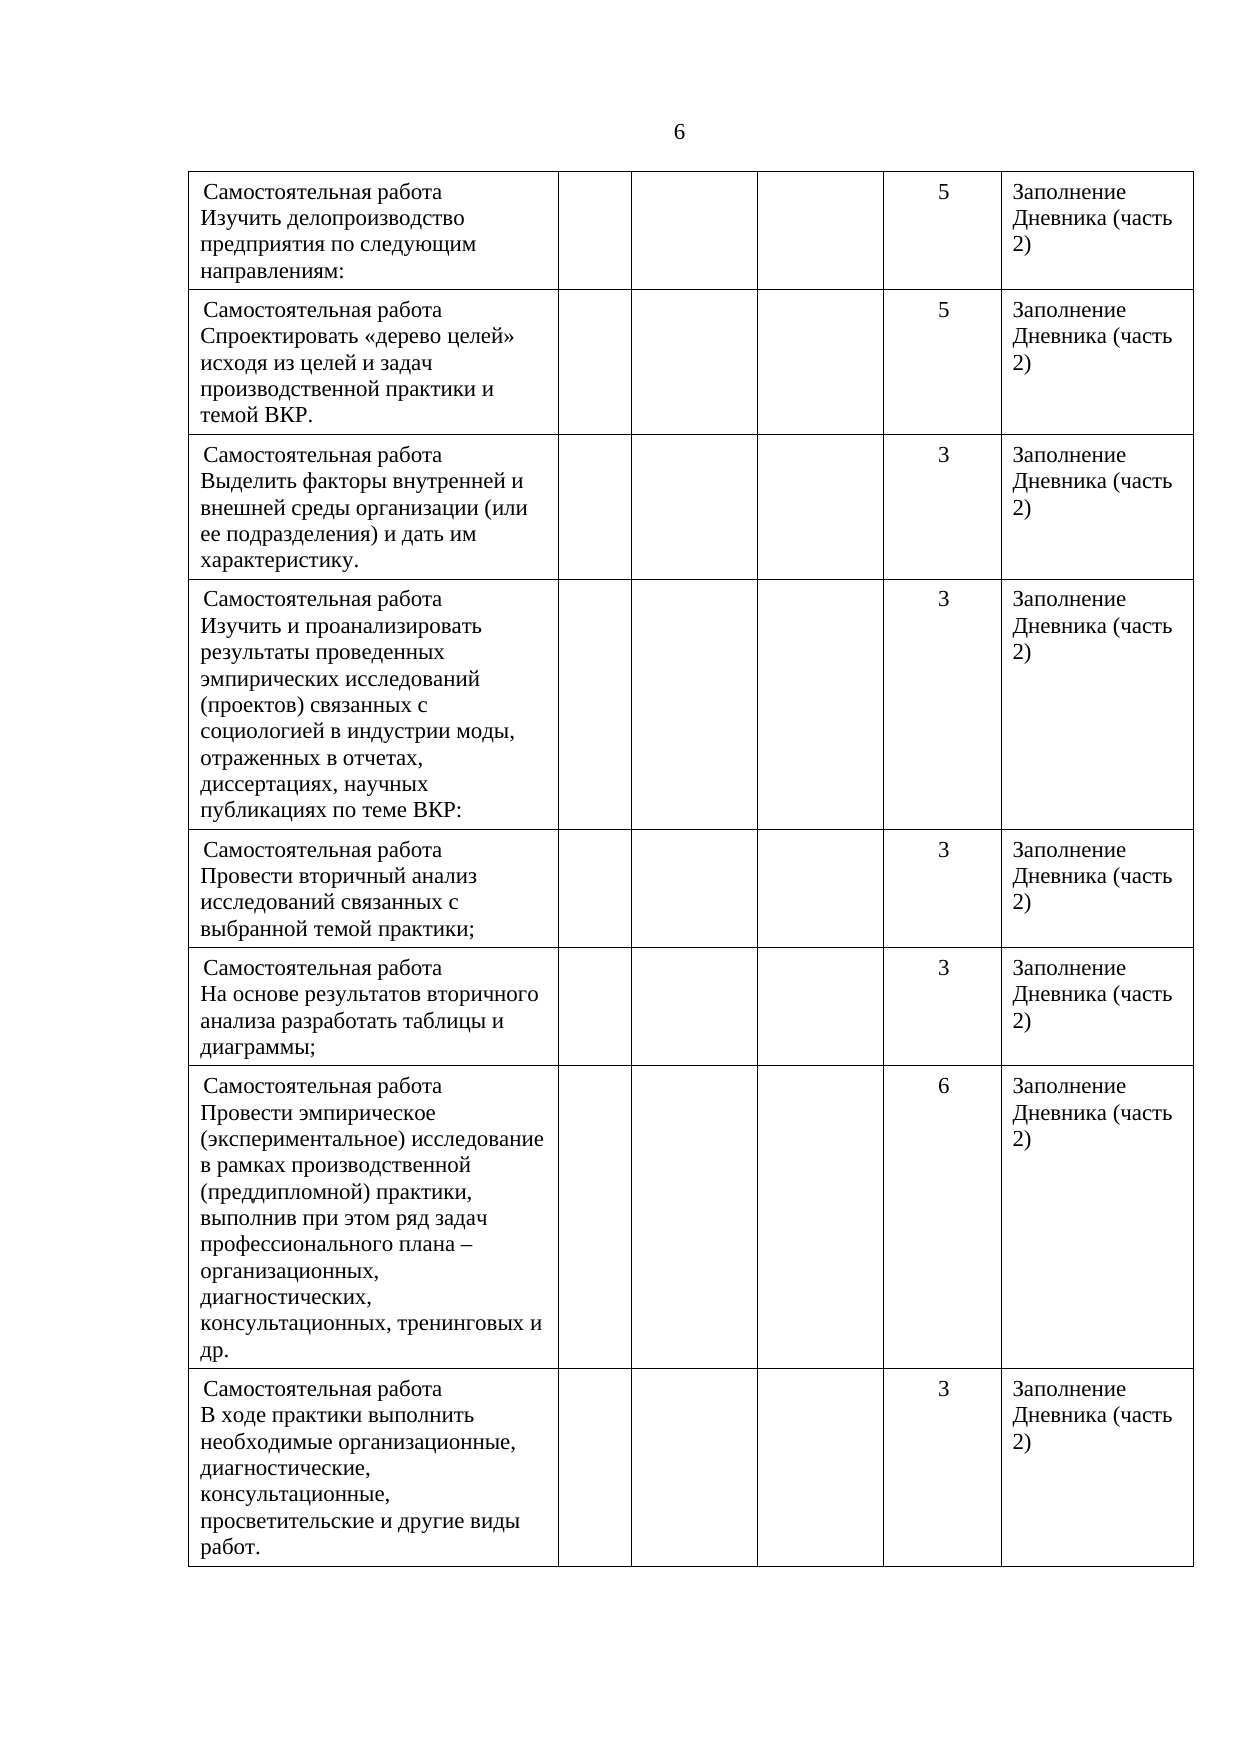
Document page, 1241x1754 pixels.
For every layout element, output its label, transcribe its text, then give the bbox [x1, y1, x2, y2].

table_cell 3 [884, 948, 1001, 1065]
table_cell Самостоятельная работа Выделить факторы внутренней и внешней среды организации (или ее подразделения) и дать им характеристику. [189, 435, 558, 578]
table_cell Заполнение Дневника (часть 2) [1002, 948, 1193, 1065]
table_cell 3 [884, 580, 1001, 829]
table_cell [559, 290, 631, 434]
table_cell [632, 290, 757, 434]
table_cell [758, 580, 883, 829]
table_cell [559, 948, 631, 1065]
table_cell [632, 172, 757, 289]
table_cell [758, 948, 883, 1065]
table_cell [559, 830, 631, 947]
table_cell [758, 290, 883, 434]
table_cell [559, 1066, 631, 1368]
table_cell Самостоятельная работа В ходе практики выполнить необходимые организационные, диагностические, консультационные, просветительские и другие виды работ. [189, 1369, 558, 1566]
table_cell 5 [884, 290, 1001, 434]
table_cell Заполнение Дневника (часть 2) [1002, 290, 1193, 434]
table_cell Заполнение Дневника (часть 2) [1002, 830, 1193, 947]
table_cell [758, 1066, 883, 1368]
table_cell 6 [884, 1066, 1001, 1368]
table_cell [632, 948, 757, 1065]
table_cell Самостоятельная работа Спроектировать «дерево целей» исходя из целей и задач производственной практики и темой ВКР. [189, 290, 558, 434]
table_cell [758, 830, 883, 947]
table_cell Заполнение Дневника (часть 2) [1002, 435, 1193, 578]
table_cell [559, 172, 631, 289]
table_cell [632, 435, 757, 578]
table_cell [758, 1369, 883, 1566]
table_cell [632, 830, 757, 947]
table_cell [559, 580, 631, 829]
table_cell [632, 1369, 757, 1566]
table_cell Заполнение Дневника (часть 2) [1002, 1369, 1193, 1566]
table_cell [559, 1369, 631, 1566]
table_cell [559, 435, 631, 578]
table_cell 3 [884, 435, 1001, 578]
table_cell Самостоятельная работа Провести вторичный анализ исследований связанных с выбранной темой практики; [189, 830, 558, 947]
table_cell [632, 1066, 757, 1368]
table_cell Самостоятельная работа На основе результатов вторичного анализа разработать таблицы и диаграммы; [189, 948, 558, 1065]
table_cell [758, 172, 883, 289]
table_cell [1002, 172, 1193, 289]
table_cell Самостоятельная работа Изучить и проанализировать результаты проведенных эмпирических исследований (проектов) связанных с социологией в индустрии моды, отраженных в отчетах, диссертациях, научных публикациях по теме ВКР: [189, 580, 558, 829]
table_cell Самостоятельная работа Изучить делопроизводство предприятия по следующим направлениям: [189, 172, 558, 289]
table_cell 3 [884, 1369, 1001, 1566]
table_cell Заполнение Дневника (часть 2) [1002, 580, 1193, 829]
table_cell [758, 435, 883, 578]
table_cell 3 [884, 830, 1001, 947]
table_cell 5 [884, 172, 1001, 289]
table_cell Заполнение Дневника (часть 2) [1002, 1066, 1193, 1368]
table_cell Самостоятельная работа Провести эмпирическое (экспериментальное) исследование в рамках производственной (преддипломной) практики, выполнив при этом ряд задач профессионального плана – организационных, диагностических, консультационных, тренинговых и др. [189, 1066, 558, 1368]
table_cell [632, 580, 757, 829]
